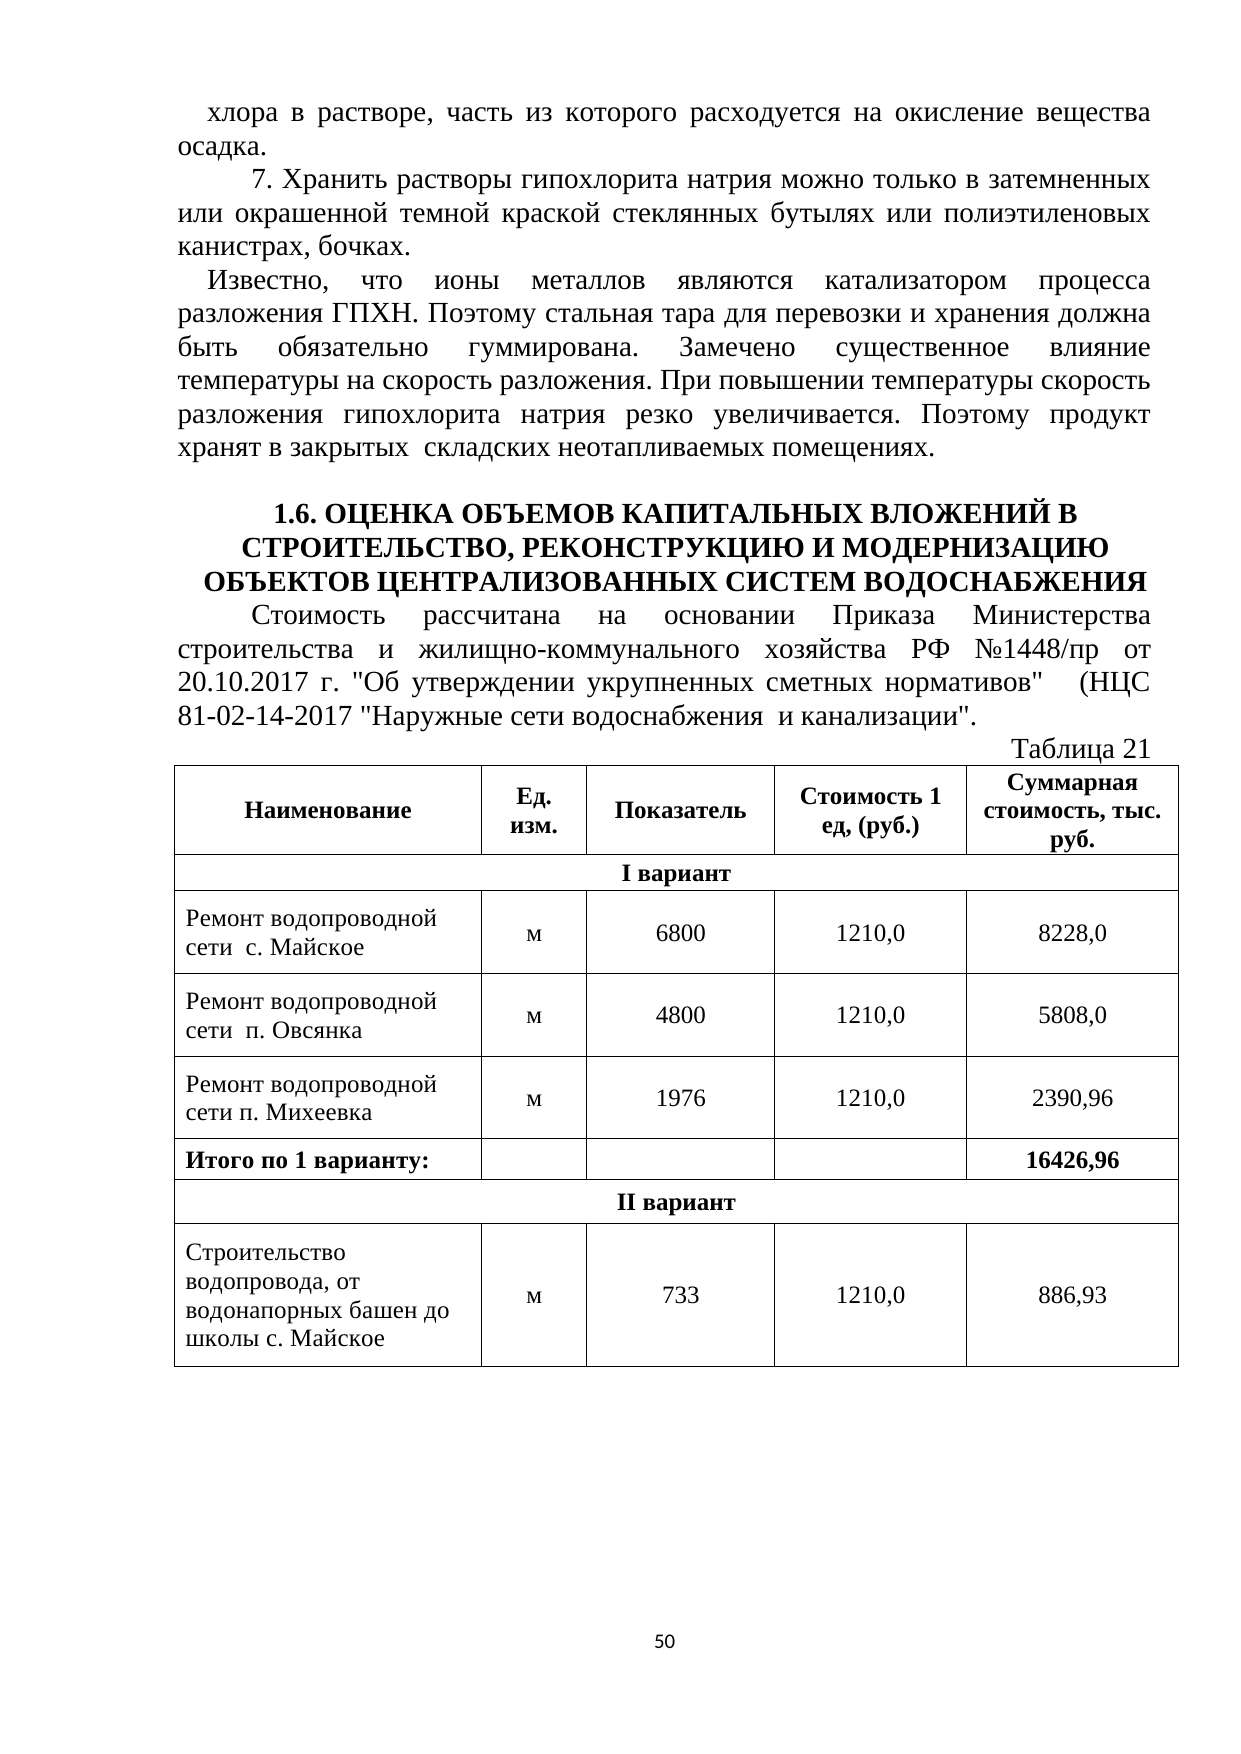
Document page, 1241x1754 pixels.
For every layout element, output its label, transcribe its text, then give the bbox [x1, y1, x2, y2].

text хлора в растворе, часть из которого расходуется на окисление вещества осадка. [177, 94, 1152, 161]
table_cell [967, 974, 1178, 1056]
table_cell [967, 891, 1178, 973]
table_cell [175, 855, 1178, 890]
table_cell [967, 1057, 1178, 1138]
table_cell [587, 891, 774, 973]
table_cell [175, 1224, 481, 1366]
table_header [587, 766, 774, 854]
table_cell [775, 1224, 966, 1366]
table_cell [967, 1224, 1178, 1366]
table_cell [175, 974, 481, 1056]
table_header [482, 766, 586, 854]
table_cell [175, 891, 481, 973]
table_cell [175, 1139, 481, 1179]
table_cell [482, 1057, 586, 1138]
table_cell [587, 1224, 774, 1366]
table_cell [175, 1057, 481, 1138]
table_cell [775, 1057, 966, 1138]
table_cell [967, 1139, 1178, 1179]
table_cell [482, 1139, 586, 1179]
text Стоимость рассчитана на основании Приказа Министерства строительства и жилищно-коммунального хозяйства РФ №1448/пр от 20.10.2017 г. "Об утверждении укрупненных сметных нормативов" (НЦС 81-02-14-2017 "Наружные сети водоснабжения и канализации". [177, 597, 1152, 731]
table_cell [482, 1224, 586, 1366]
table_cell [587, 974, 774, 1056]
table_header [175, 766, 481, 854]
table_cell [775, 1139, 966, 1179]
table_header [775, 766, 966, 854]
subtitle 1.6. ОЦЕНКА ОБЪЕМОВ КАПИТАЛЬНЫХ ВЛОЖЕНИЙ В СТРОИТЕЛЬСТВО, РЕКОНСТРУКЦИЮ И МОДЕРНИЗАЦИЮ ОБЪЕКТОВ ЦЕНТРАЛИЗОВАННЫХ СИСТЕМ ВОДОСНАБЖЕНИЯ [199, 497, 1152, 597]
text 7. Хранить растворы гипохлорита натрия можно только в затемненных или окрашенной темной краской стеклянных бутылях или полиэтиленовых канистрах, бочках. [177, 161, 1152, 262]
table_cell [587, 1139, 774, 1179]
text Таблица 21 [177, 731, 1152, 765]
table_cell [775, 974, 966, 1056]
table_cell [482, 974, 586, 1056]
text Известно, что ионы металлов являются катализатором процесса разложения ГПХН. Поэтому стальная тара для перевозки и хранения должна быть обязательно гуммирована. Замечено существенное влияние температуры на скорость разложения. При повышении температуры скорость разложения гипохлорита натрия резко увеличивается. Поэтому продукт хранят в закрытых складских неотапливаемых помещениях. [177, 262, 1152, 463]
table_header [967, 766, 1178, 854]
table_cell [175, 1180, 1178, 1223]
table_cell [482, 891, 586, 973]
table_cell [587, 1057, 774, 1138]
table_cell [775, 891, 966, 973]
